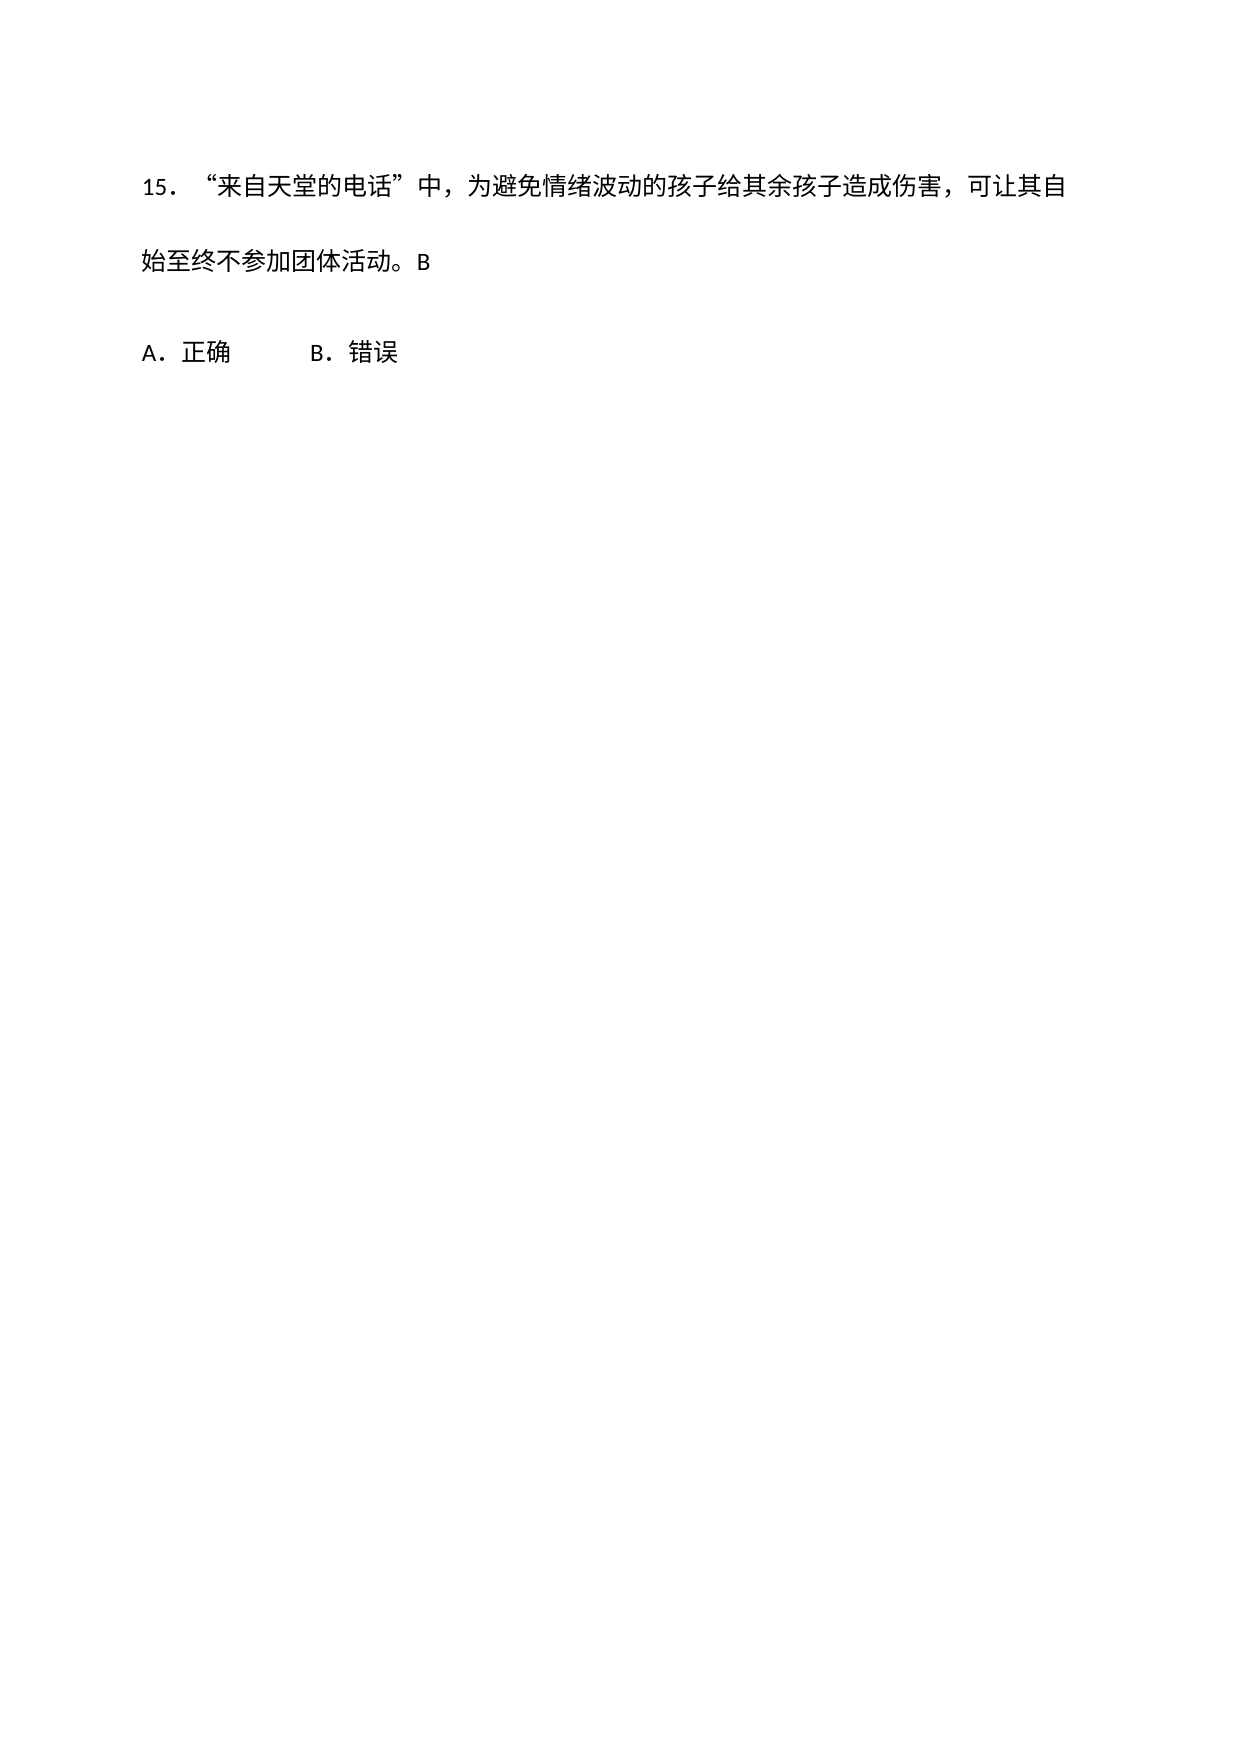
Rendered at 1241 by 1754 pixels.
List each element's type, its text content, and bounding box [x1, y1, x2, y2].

text A．正确 B．错误 [142, 318, 1081, 383]
text 15．“来自天堂的电话”中，为避免情绪波动的孩子给其余孩子造成伤害，可让其自始至终不参加团体活动。B [142, 152, 1081, 292]
